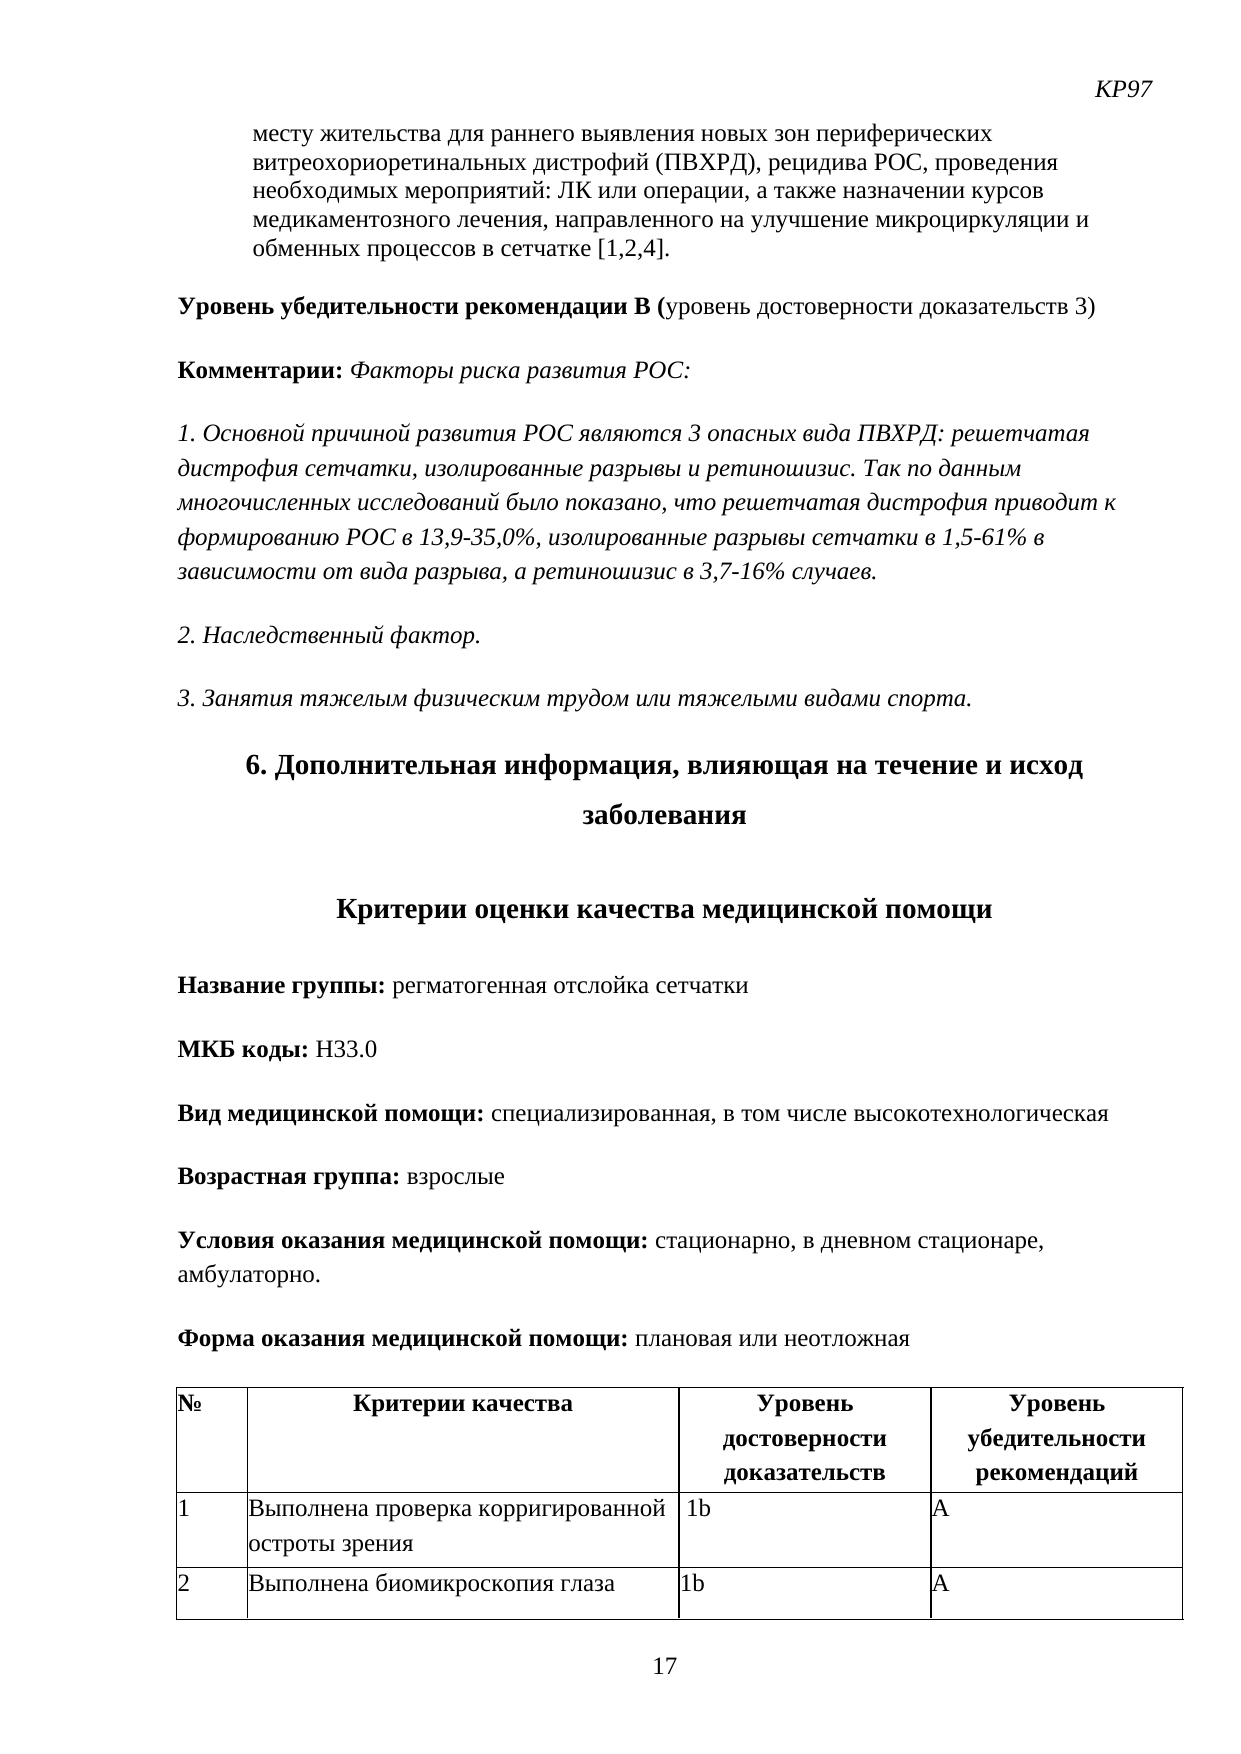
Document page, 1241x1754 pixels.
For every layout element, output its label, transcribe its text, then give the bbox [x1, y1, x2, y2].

table_cell Выполнена проверка корригированной остроты зрения [248, 1493, 678, 1567]
text 1. Основной причиной развития РОС являются 3 опасных вида ПВХРД: решетчатая дистрофия сетчатки, изолированные разрывы и ретиношизис. Так по данным многочисленных исследований было показано, что решетчатая дистрофия приводит к формированию РОС в 13,9-35,0%, изолированные разрывы сетчатки в 1,5-61% в зависимости от вида разрыва, а ретиношизис в 3,7-16% случаев. [177, 418, 1152, 585]
text Форма оказания медицинской помощи: плановая или неотложная [177, 1323, 1152, 1352]
table_header № [177, 1388, 247, 1492]
text Возрастная группа: взрослые [177, 1161, 1152, 1190]
text Вид медицинской помощи: специализированная, в том числе высокотехнологическая [177, 1098, 1152, 1126]
table_cell Выполнена биомикроскопия глаза [248, 1568, 678, 1618]
table_header Уровень убедительности рекомендаций [932, 1388, 1182, 1492]
text 3. Занятия тяжелым физическим трудом или тяжелыми видами спорта. [177, 683, 1152, 712]
table_cell А [932, 1493, 1182, 1567]
table_cell 1 [177, 1493, 247, 1567]
table_cell 1b [680, 1493, 930, 1567]
text Название группы: регматогенная отслойка сетчатки [177, 970, 1152, 999]
table_cell 2 [177, 1568, 247, 1618]
text МКБ коды: Н33.0 [177, 1034, 1152, 1063]
table_cell 1b [680, 1568, 930, 1618]
text 2. Наследственный фактор. [177, 620, 1152, 649]
table_header Критерии качества [248, 1388, 678, 1492]
text 6. Дополнительная информация, влияющая на течение и исход заболевания [177, 747, 1152, 831]
text Условия оказания медицинской помощи: стационарно, в дневном стационаре, амбулаторно. [177, 1225, 1152, 1288]
text Уровень убедительности рекомендации В (уровень достоверности доказательств 3) [177, 291, 1152, 320]
text Комментарии: Факторы риска развития РОС: [177, 355, 1152, 383]
table_header Уровень достоверности доказательств [680, 1388, 930, 1492]
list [215, 118, 1152, 262]
text Критерии оценки качества медицинской помощи [177, 891, 1152, 924]
table_cell А [932, 1568, 1182, 1618]
